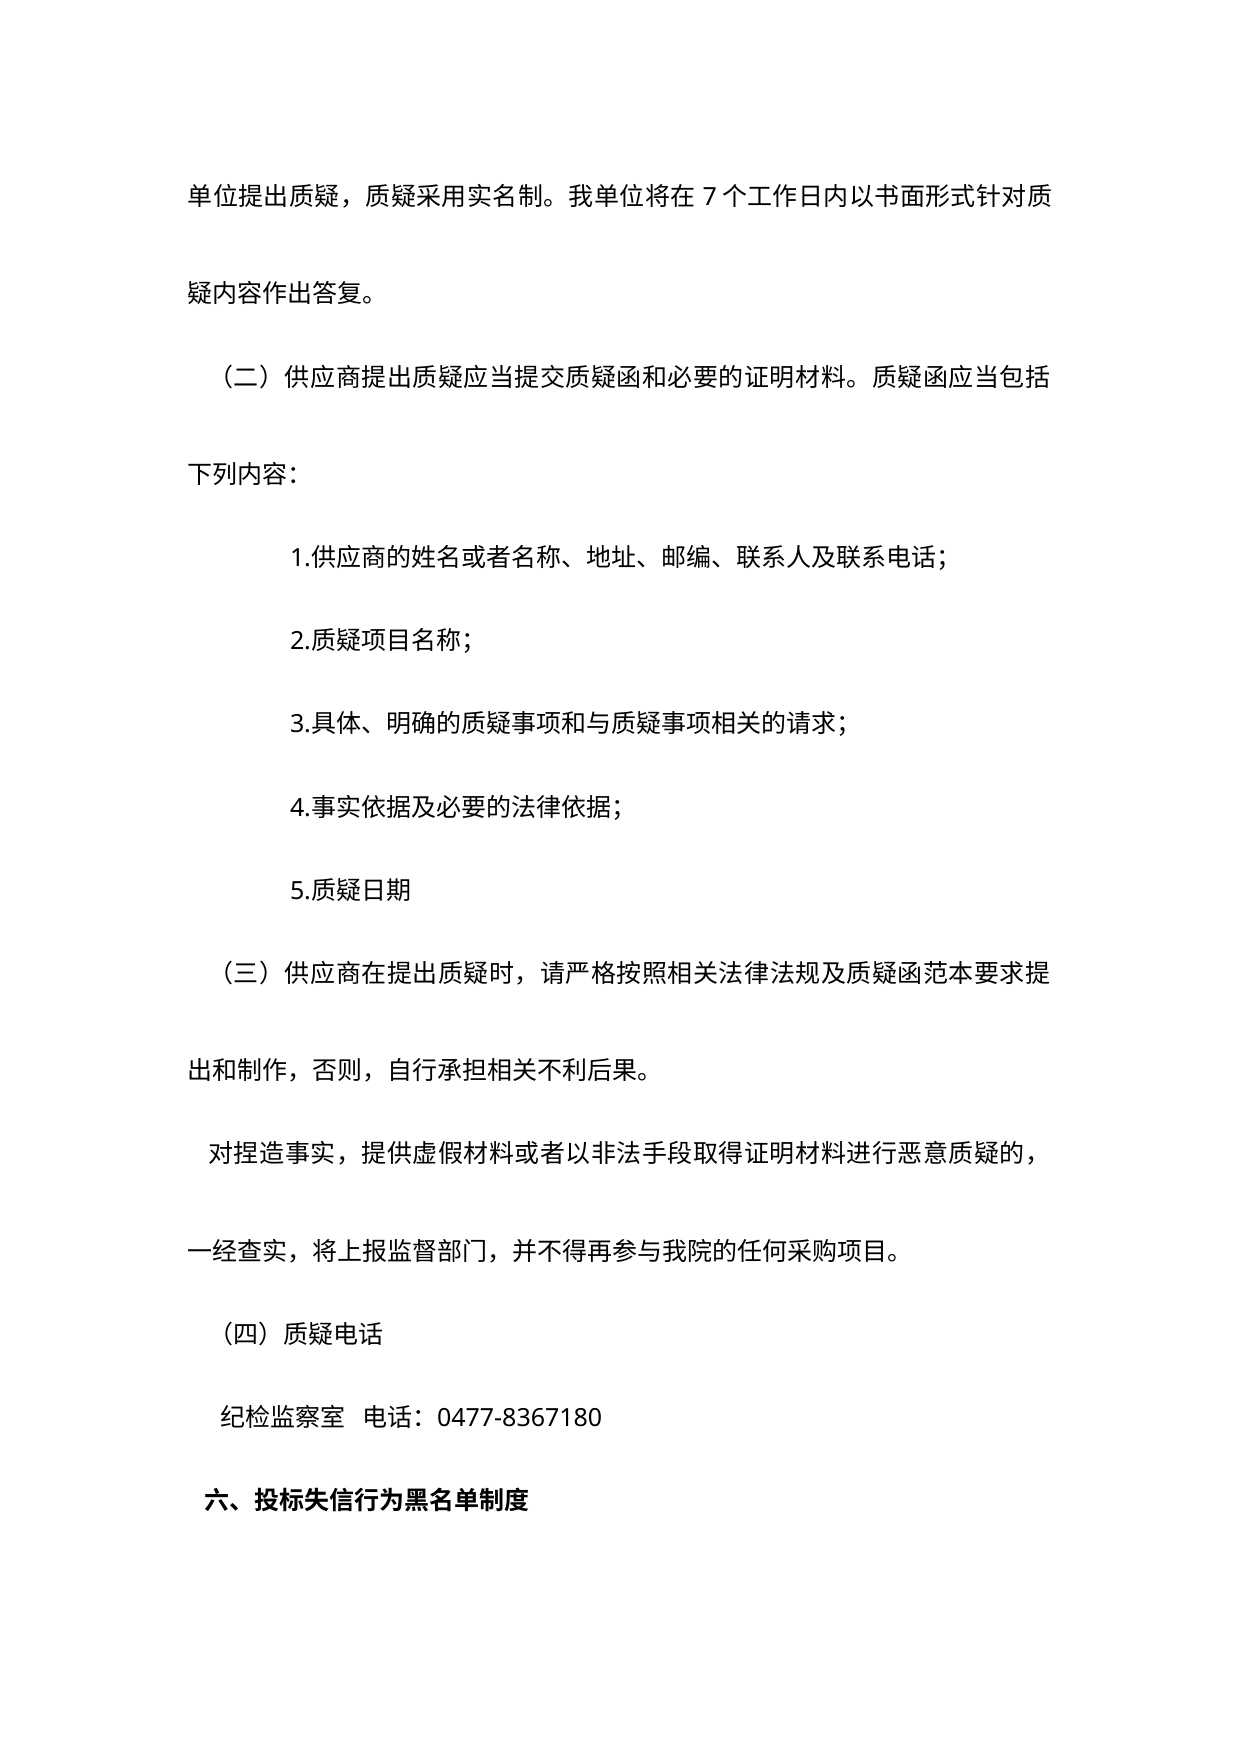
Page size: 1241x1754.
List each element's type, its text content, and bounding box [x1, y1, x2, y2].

list 3.具体、明确的质疑事项和与质疑事项相关的请求； [279, 689, 1053, 754]
list 对捏造事实，提供虚假材料或者以非法手段取得证明材料进行恶意质疑的，一经查实，将上报监督部门，并不得再参与我院的任何采购项目。 [187, 1119, 1053, 1282]
list （三）供应商在提出质疑时，请严格按照相关法律法规及质疑函范本要求提出和制作，否则，自行承担相关不利后果。 [187, 939, 1053, 1101]
list 2.质疑项目名称； [279, 606, 1053, 671]
list （二）供应商提出质疑应当提交质疑函和必要的证明材料。质疑函应当包括下列内容： [187, 343, 1053, 505]
list 1.供应商的姓名或者名称、地址、邮编、联系人及联系电话； [279, 523, 1053, 588]
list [187, 162, 1053, 324]
list 纪检监察室 电话：0477-8367180 [187, 1383, 1053, 1448]
list 5.质疑日期 [279, 856, 1053, 921]
list 4.事实依据及必要的法律依据； [279, 773, 1053, 838]
list 质疑电话 [187, 1300, 1053, 1365]
list 六、投标失信行为黑名单制度 [187, 1466, 1053, 1531]
